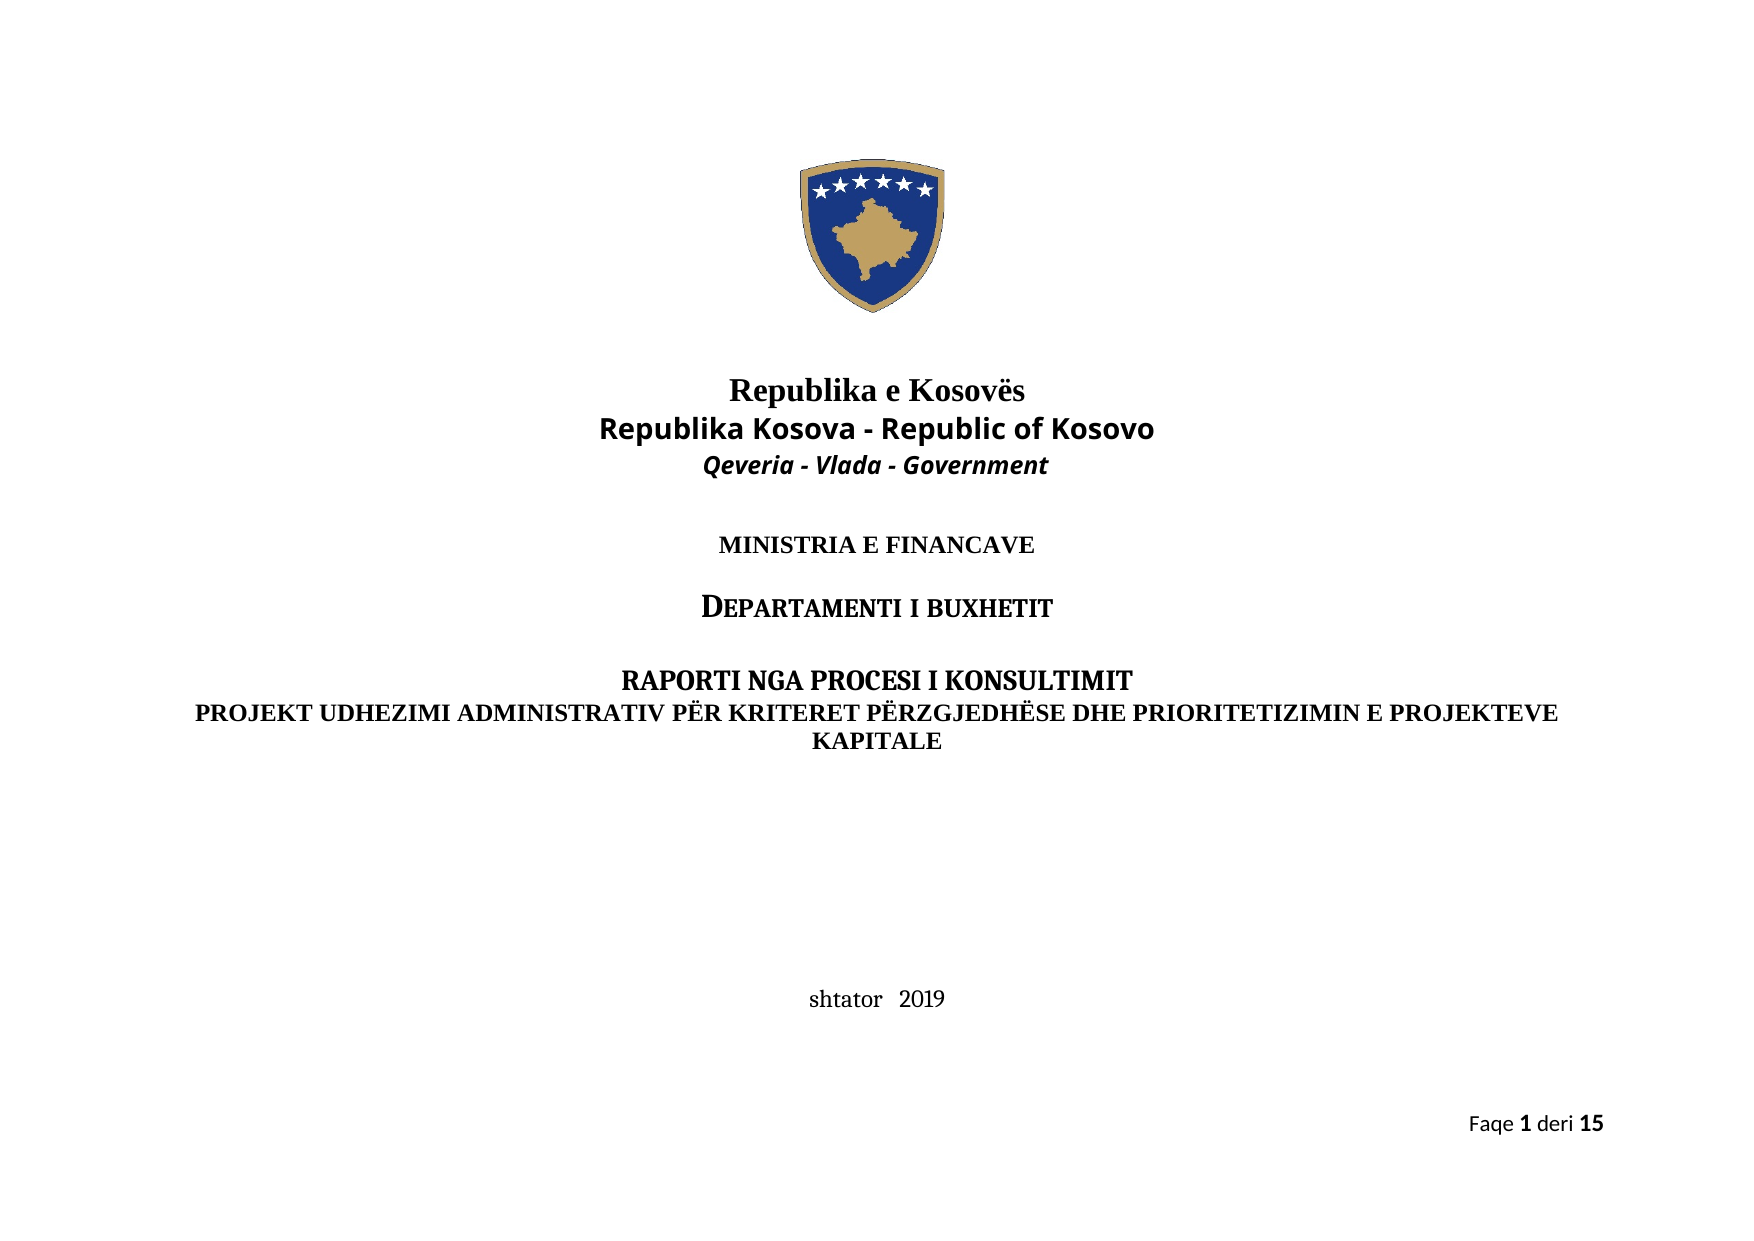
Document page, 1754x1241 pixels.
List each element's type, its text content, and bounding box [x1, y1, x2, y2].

text PROJEKT UDHEZIMI ADMINISTRATIV PËR KRITERET PËRZGJEDHËSE DHE PRIORITETIZIMIN E PROJEKTEVE KAPITALE [150, 698, 1604, 755]
text Republika Kosova - Republic of Kosovo [150, 408, 1604, 448]
text RAPORTI NGA PROCESI I KONSULTIMIT [150, 664, 1604, 698]
text Republika e Kosovës [150, 370, 1604, 408]
text MINISTRIA E FINANCAVE [150, 530, 1604, 559]
picture [800, 159, 945, 313]
text Departamenti i buxhetit [150, 587, 1604, 626]
text shtator 2019 [150, 985, 1604, 1014]
text Qeveria - Vlada - Government [150, 448, 1604, 482]
